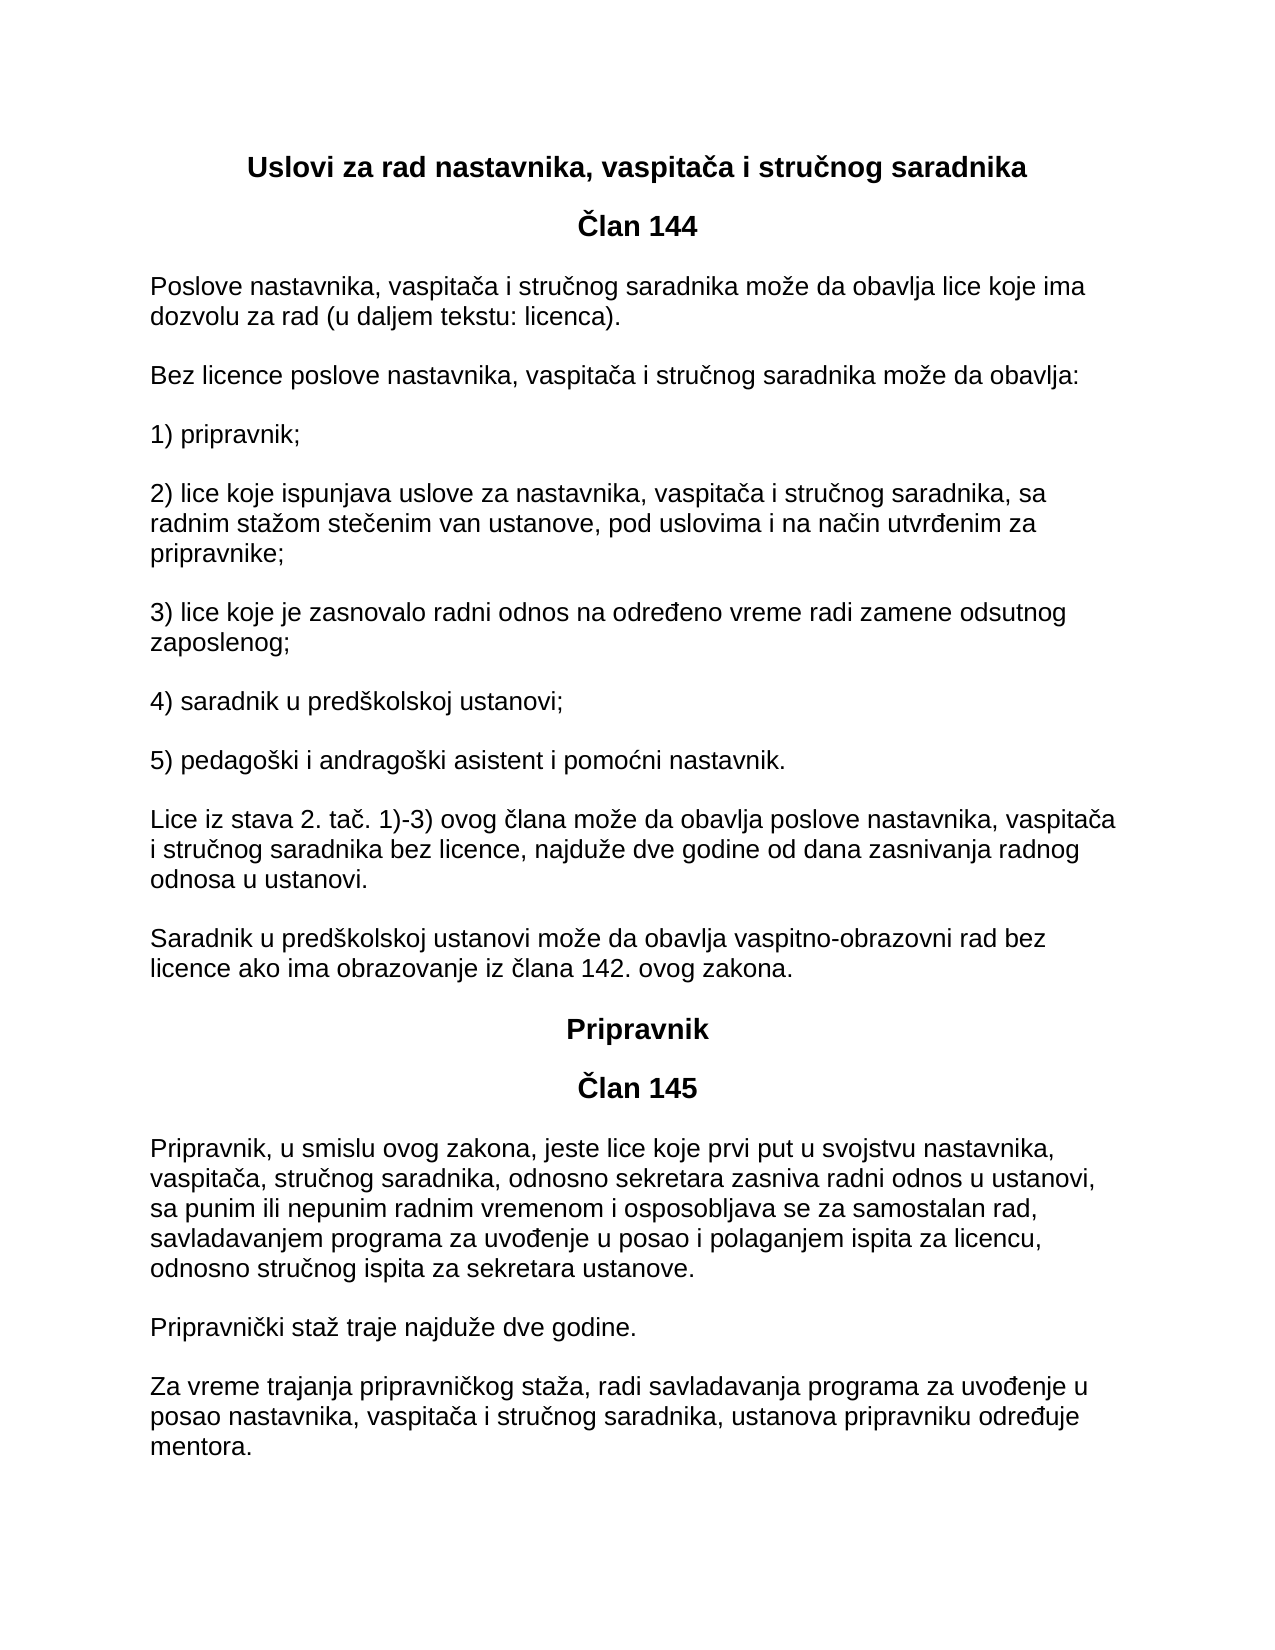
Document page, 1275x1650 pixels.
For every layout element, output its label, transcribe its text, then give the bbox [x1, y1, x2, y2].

text Bez licence poslove nastavnika, vaspitača i stručnog saradnika može da obavlja: [150, 360, 1125, 390]
text Član 144 [150, 208, 1125, 242]
text 2) lice koje ispunjava uslove za nastavnika, vaspitača i stručnog saradnika, sa radnim stažom stečenim van ustanove, pod uslovima i na način utvrđenim za pripravnike; [150, 478, 1125, 568]
text Saradnik u predškolskoj ustanovi može da obavlja vaspitno-obrazovni rad bez licence ako ima obrazovanje iz člana 142. ovog zakona. [150, 923, 1125, 983]
text Za vreme trajanja pripravničkog staža, radi savladavanja programa za uvođenje u posao nastavnika, vaspitača i stručnog saradnika, ustanova pripravniku određuje mentora. [150, 1371, 1125, 1461]
text Lice iz stava 2. tač. 1)-3) ovog člana može da obavlja poslove nastavnika, vaspitača i stručnog saradnika bez licence, najduže dve godine od dana zasnivanja radnog odnosa u ustanovi. [150, 804, 1125, 894]
text Pripravnik [150, 1012, 1125, 1046]
text 1) pripravnik; [150, 419, 1125, 449]
text Pripravnički staž traje najduže dve godine. [150, 1312, 1125, 1342]
text Član 145 [150, 1071, 1125, 1104]
text 5) pedagoški i andragoški asistent i pomoćni nastavnik. [150, 745, 1125, 775]
text 4) saradnik u predškolskoj ustanovi; [150, 686, 1125, 716]
text Uslovi za rad nastavnika, vaspitača i stručnog saradnika [150, 150, 1125, 183]
text 3) lice koje je zasnovalo radni odnos na određeno vreme radi zamene odsutnog zaposlenog; [150, 597, 1125, 657]
text Poslove nastavnika, vaspitača i stručnog saradnika može da obavlja lice koje ima dozvolu za rad (u daljem tekstu: licenca). [150, 271, 1125, 331]
text Pripravnik, u smislu ovog zakona, jeste lice koje prvi put u svojstvu nastavnika, vaspitača, stručnog saradnika, odnosno sekretara zasniva radni odnos u ustanovi, sa punim ili nepunim radnim vremenom i osposobljava se za samostalan rad, savladavanjem programa za uvođenje u posao i polaganjem ispita za licencu, odnosno stručnog ispita za sekretara ustanove. [150, 1133, 1125, 1283]
